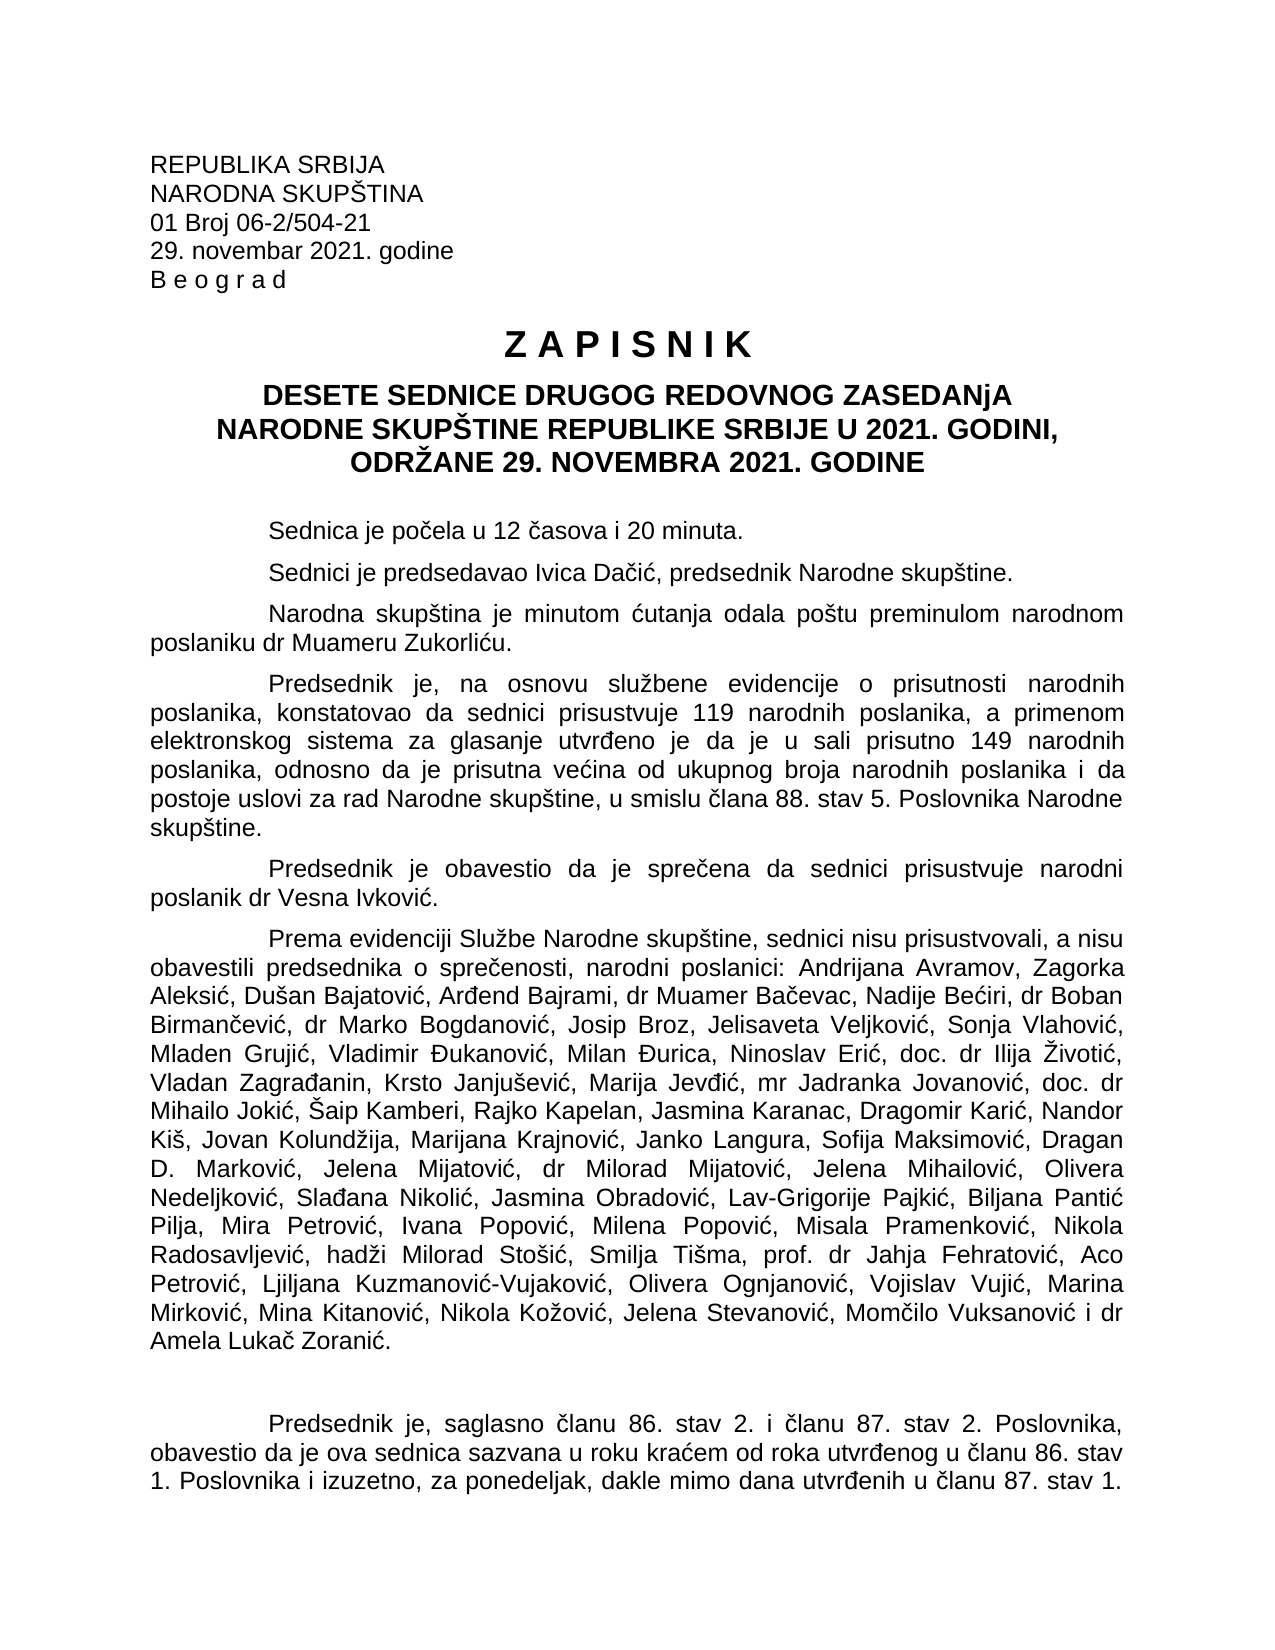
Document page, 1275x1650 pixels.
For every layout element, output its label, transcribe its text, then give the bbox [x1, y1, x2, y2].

text 29. novembar 2021. godine [150, 236, 1106, 265]
text Sednica je počela u 12 časova i 20 minuta. [150, 516, 1125, 545]
text Predsednik je obavestio da je sprečena da sednici prisustvuje narodni poslanik dr Vesna Ivković. [150, 854, 1125, 911]
text Narodna skupština je minutom ćutanja odala poštu preminulom narodnom poslaniku dr Muameru Zukorliću. [150, 599, 1125, 656]
text NARODNE SKUPŠTINE REPUBLIKE SRBIJE U 2021. GODINI, [150, 412, 1125, 445]
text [150, 1409, 1125, 1495]
text Z A P I S N I K [150, 322, 1106, 366]
text REPUBLIKA SRBIJA [150, 150, 1122, 179]
text Predsednik je, na osnovu službene evidencije o prisutnosti narodnih poslanika, konstatovao da sednici prisustvuje 119 narodnih poslanika, a primenom elektronskog sistema za glasanje utvrđeno je da je u sali prisutno 149 narodnih poslanika, odnosno da je prisutna većina od ukupnog broja narodnih poslanika i da postoje uslovi za rad Narodne skupštine, u smislu člana 88. stav 5. Poslovnika Narodne skupštine. [150, 669, 1125, 841]
text 01 Broj 06-2/504-21 [150, 207, 1106, 236]
text Prema evidenciji Službe Narodne skupštine, sednici nisu prisustvovali, a nisu obavestili predsednika o sprečenosti, narodni poslanici: Andrijana Avramov, Zagorka Aleksić, Dušan Bajatović, Arđend Bajrami, dr Muamer Bačevac, Nadije Bećiri, dr Boban Birmančević, dr Marko Bogdanović, Josip Broz, Jelisaveta Veljković, Sonja Vlahović, Mladen Grujić, Vladimir Đukanović, Milan Đurica, Ninoslav Erić, doc. dr Ilija Životić, Vladan Zagrađanin, Krsto Janjušević, Marija Jevđić, mr Jadranka Jovanović, doc. dr Mihailo Jokić, Šaip Kamberi, Rajko Kapelan, Jasmina Karanac, Dragomir Karić, Nandor Kiš, Jovan Kolundžija, Marijana Krajnović, Janko Langura, Sofija Maksimović, Dragan D. Marković, Jelena Mijatović, dr Milorad Mijatović, Jelena Mihailović, Olivera Nedeljković, Slađana Nikolić, Jasmina Obradović, Lav-Grigorije Pajkić, Biljana Pantić Pilja, Mira Petrović, Ivana Popović, Milena Popović, Misala Pramenković, Nikola Radosavljević, hadži Milorad Stošić, Smilja Tišma, prof. dr Jahja Fehratović, Aco Petrović, Ljiljana Kuzmanović-Vujaković, Olivera Ognjanović, Vojislav Vujić, Marina Mirković, Mina Kitanović, Nikola Kožović, Jelena Stevanović, Momčilo Vuksanović i dr Amela Lukač Zoranić. [150, 924, 1125, 1355]
text DESETE SEDNICE DRUGOG REDOVNOG ZASEDANjA [150, 378, 1125, 412]
text ODRŽANE 29. NOVEMBRA 2021. GODINE [150, 445, 1125, 479]
text Sednici je predsedavao Ivica Dačić, predsednik Narodne skupštine. [150, 557, 1125, 586]
text B e o g r a d [150, 265, 1106, 294]
text NARODNA SKUPŠTINA [150, 179, 1106, 207]
